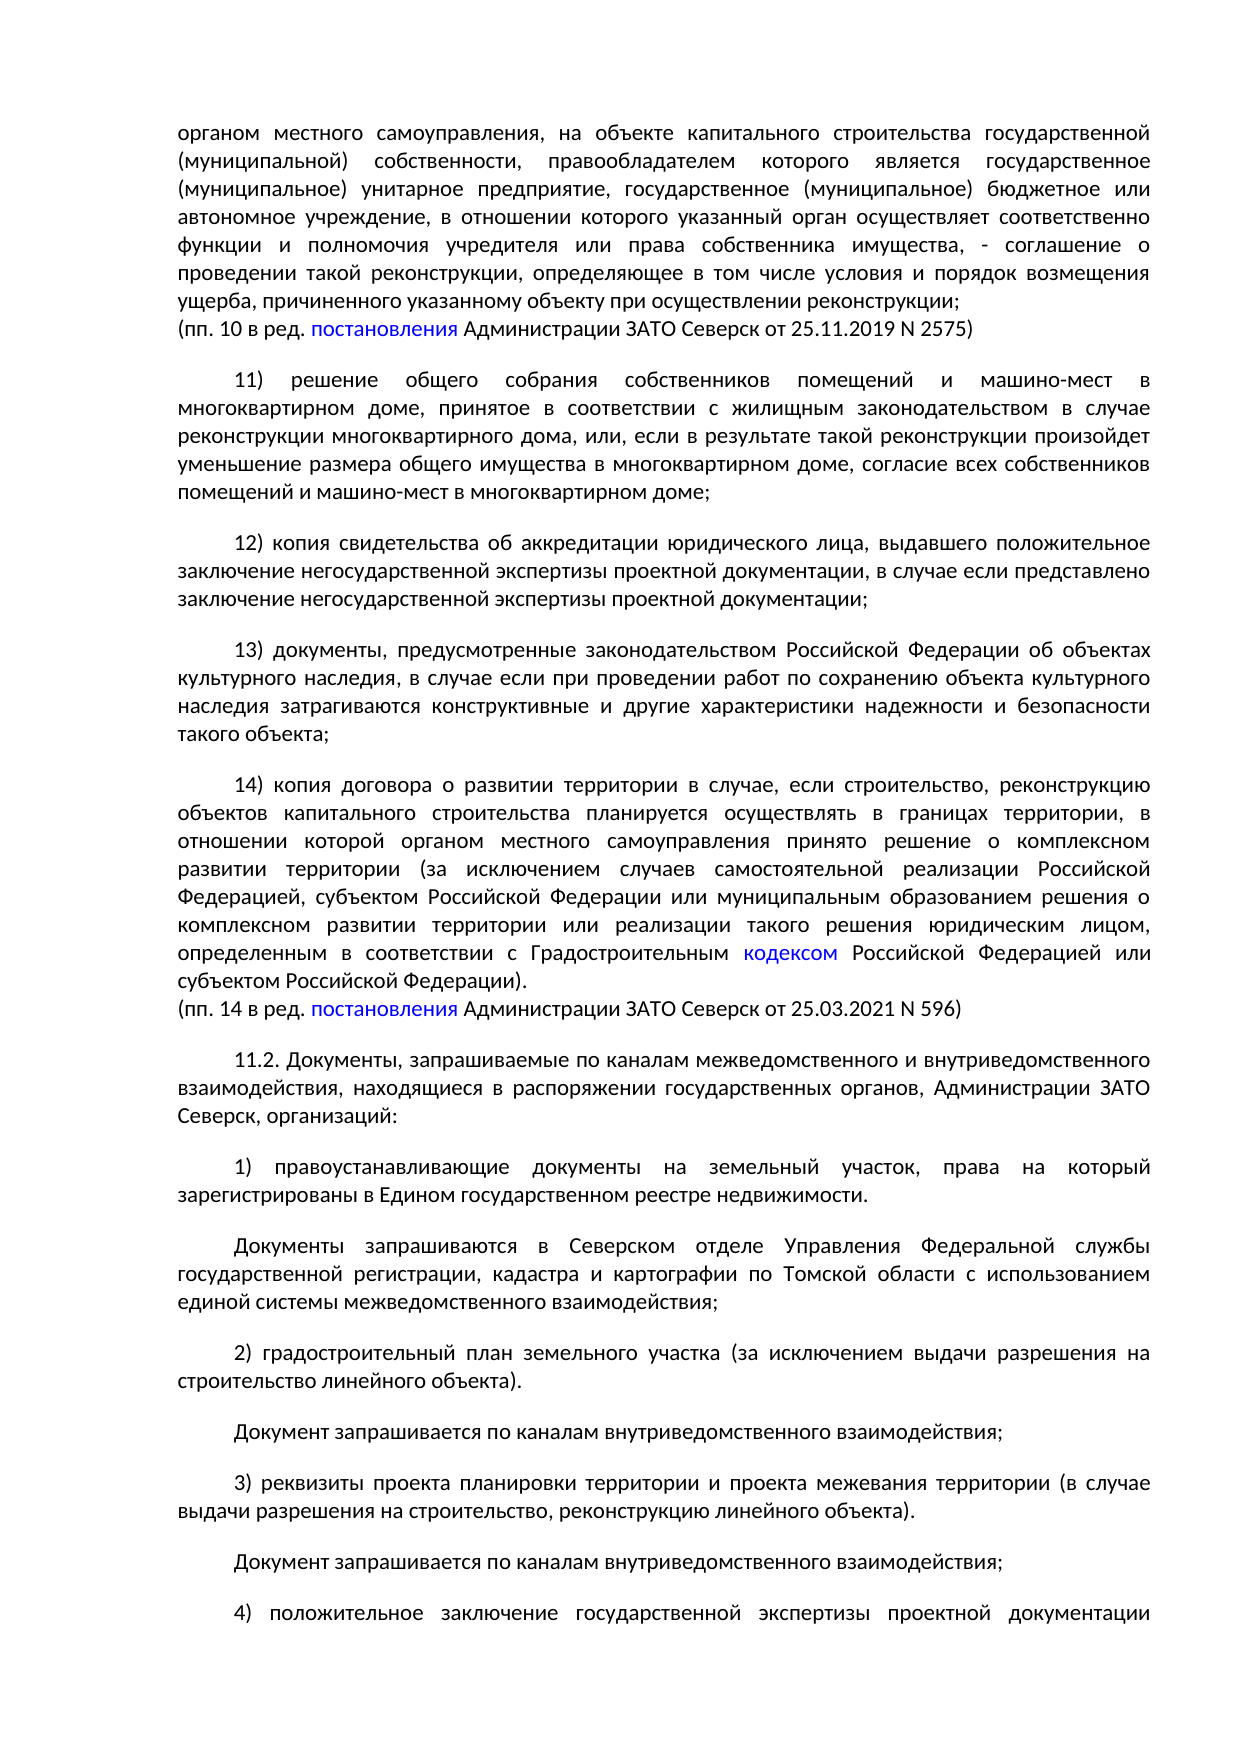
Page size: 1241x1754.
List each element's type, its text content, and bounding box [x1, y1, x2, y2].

text Документ запрашивается по каналам внутриведомственного взаимодействия; [177, 1417, 1152, 1445]
text 3) реквизиты проекта планировки территории и проекта межевания территории (в случае выдачи разрешения на строительство, реконструкцию линейного объекта). [177, 1468, 1152, 1524]
text 13) документы, предусмотренные законодательством Российской Федерации об объектах культурного наследия, в случае если при проведении работ по сохранению объекта культурного наследия затрагиваются конструктивные и другие характеристики надежности и безопасности такого объекта; [177, 635, 1152, 747]
text (пп. 10 в ред. постановления Администрации ЗАТО Северск от 25.11.2019 N 2575) [177, 314, 1152, 342]
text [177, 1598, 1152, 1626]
text 2) градостроительный план земельного участка (за исключением выдачи разрешения на строительство линейного объекта). [177, 1338, 1152, 1394]
text 11.2. Документы, запрашиваемые по каналам межведомственного и внутриведомственного взаимодействия, находящиеся в распоряжении государственных органов, Администрации ЗАТО Северск, организаций: [177, 1045, 1152, 1129]
text Документ запрашивается по каналам внутриведомственного взаимодействия; [177, 1547, 1152, 1575]
text (пп. 14 в ред. постановления Администрации ЗАТО Северск от 25.03.2021 N 596) [177, 994, 1152, 1022]
text 12) копия свидетельства об аккредитации юридического лица, выдавшего положительное заключение негосударственной экспертизы проектной документации, в случае если представлено заключение негосударственной экспертизы проектной документации; [177, 528, 1152, 612]
text 1) правоустанавливающие документы на земельный участок, права на который зарегистрированы в Едином государственном реестре недвижимости. [177, 1152, 1152, 1208]
text Документы запрашиваются в Северском отделе Управления Федеральной службы государственной регистрации, кадастра и картографии по Томской области с использованием единой системы межведомственного взаимодействия; [177, 1231, 1152, 1315]
text 14) копия договора о развитии территории в случае, если строительство, реконструкцию объектов капитального строительства планируется осуществлять в границах территории, в отношении которой органом местного самоуправления принято решение о комплексном развитии территории (за исключением случаев самостоятельной реализации Российской Федерацией, субъектом Российской Федерации или муниципальным образованием решения о комплексном развитии территории или реализации такого решения юридическим лицом, определенным в соответствии с Градостроительным кодексом Российской Федерацией или субъектом Российской Федерации). [177, 770, 1152, 994]
text 11) решение общего собрания собственников помещений и машино-мест в многоквартирном доме, принятое в соответствии с жилищным законодательством в случае реконструкции многоквартирного дома, или, если в результате такой реконструкции произойдет уменьшение размера общего имущества в многоквартирном доме, согласие всех собственников помещений и машино-мест в многоквартирном доме; [177, 365, 1152, 505]
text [177, 118, 1152, 314]
